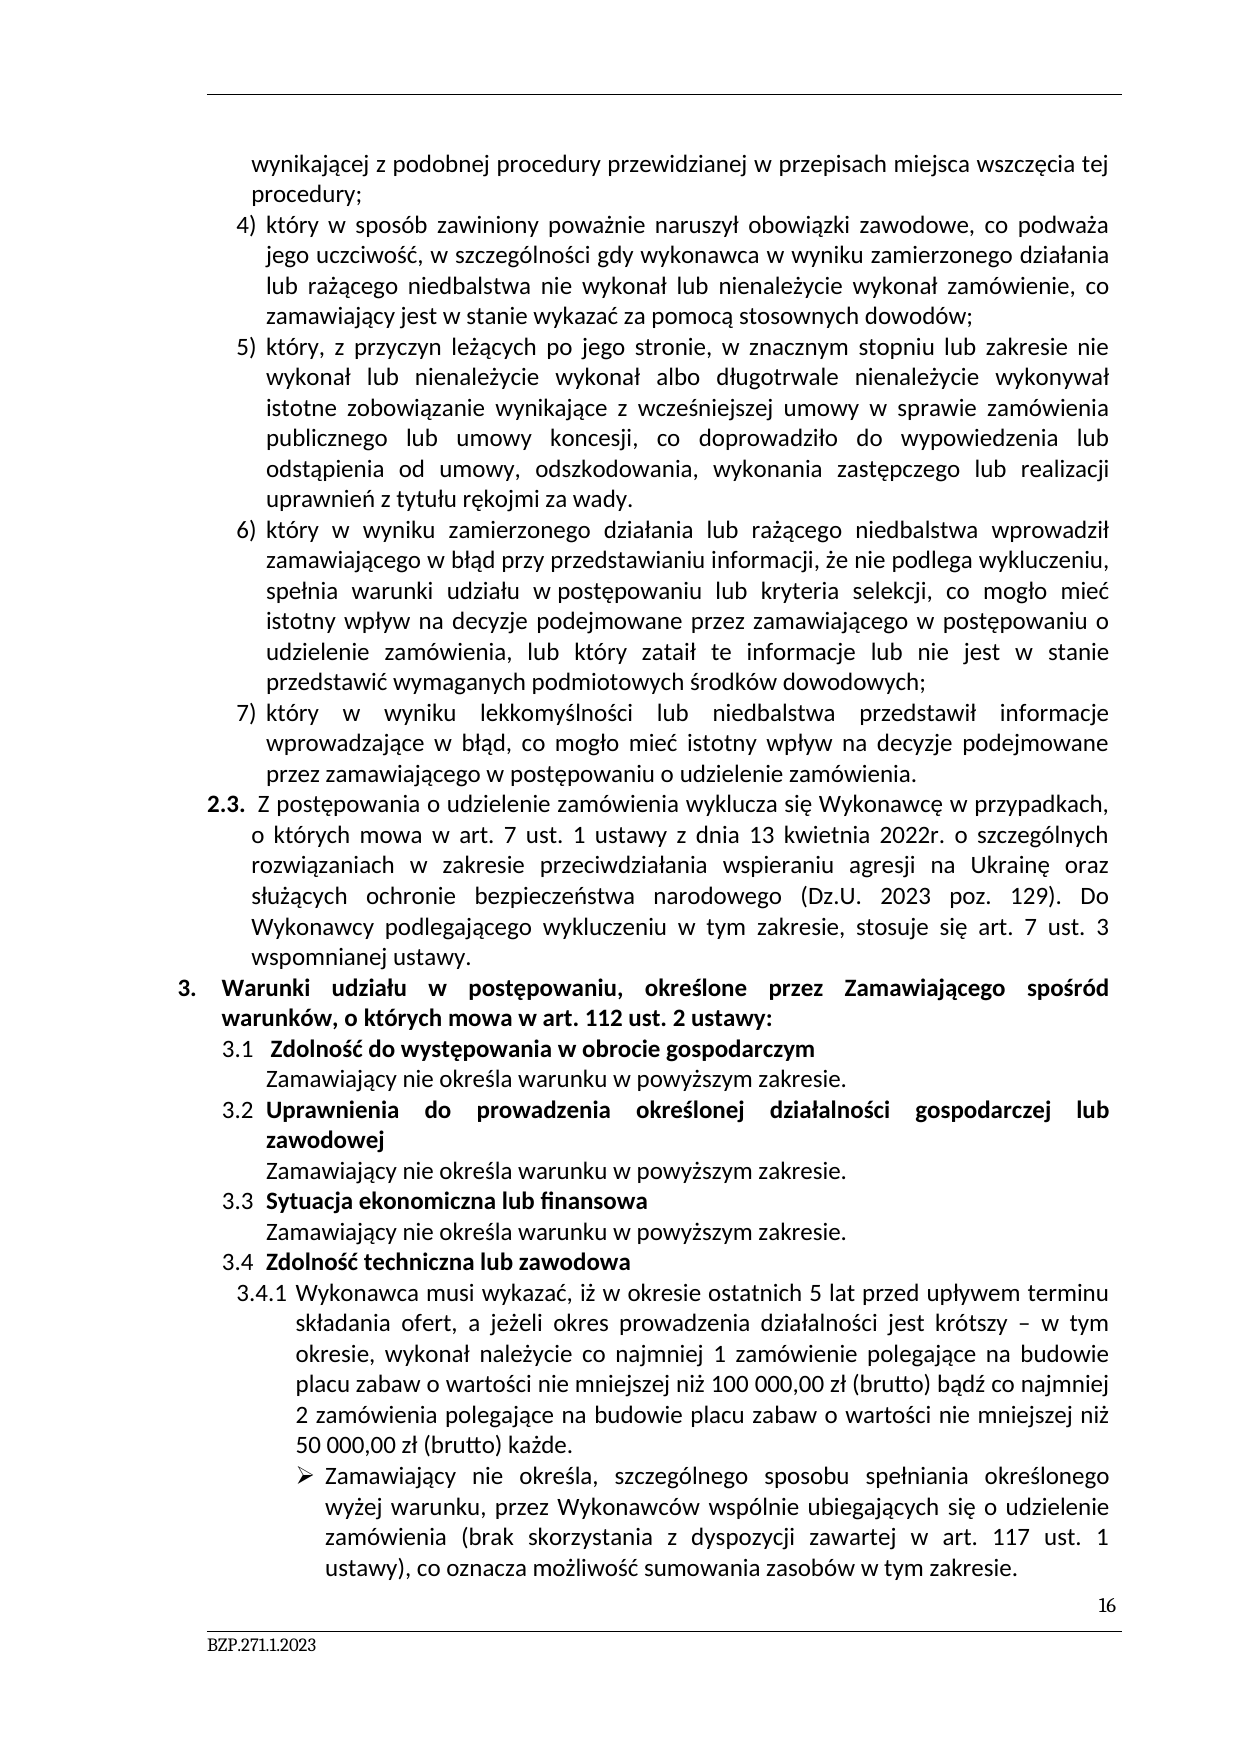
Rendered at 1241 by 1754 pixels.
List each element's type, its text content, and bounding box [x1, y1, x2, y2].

text Zamawiający nie określa warunku w powyższym zakresie. [266, 1216, 1110, 1246]
list Warunki udziału w postępowaniu, określone przez Zamawiającego spośród warunków, o których mowa w art. 112 ust. 2 ustawy: [177, 972, 1110, 1033]
text Zamawiający nie określa warunku w powyższym zakresie. [177, 1155, 1110, 1185]
list który w wyniku zamierzonego działania lub rażącego niedbalstwa wprowadził zamawiającego w błąd przy przedstawianiu informacji, że nie podlega wykluczeniu, spełnia warunki udziału w postępowaniu lub kryteria selekcji, co mogło mieć istotny wpływ na decyzje podejmowane przez zamawiającego w postępowaniu o udzielenie zamówienia, lub który zataił te informacje lub nie jest w stanie przedstawić wymaganych podmiotowych środków dowodowych; [236, 514, 1110, 697]
list który, z przyczyn leżących po jego stronie, w znacznym stopniu lub zakresie nie wykonał lub nienależycie wykonał albo długotrwale nienależycie wykonywał istotne zobowiązanie wynikające z wcześniejszej umowy w sprawie zamówienia publicznego lub umowy koncesji, co doprowadziło do wypowiedzenia lub odstąpienia od umowy, odszkodowania, wykonania zastępczego lub realizacji uprawnień z tytułu rękojmi za wady. [236, 331, 1110, 514]
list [222, 148, 1110, 209]
list który w wyniku lekkomyślności lub niedbalstwa przedstawił informacje wprowadzające w błąd, co mogło mieć istotny wpływ na decyzje podejmowane przez zamawiającego w postępowaniu o udzielenie zamówienia. [236, 697, 1110, 789]
list Wykonawca musi wykazać, iż w okresie ostatnich 5 lat przed upływem terminu składania ofert, a jeżeli okres prowadzenia działalności jest krótszy – w tym okresie, wykonał należycie co najmniej 1 zamówienie polegające na budowie placu zabaw o wartości nie mniejszej niż 100 000,00 zł (brutto) bądź co najmniej 2 zamówienia polegające na budowie placu zabaw o wartości nie mniejszej niż 50 000,00 zł (brutto) każde. [236, 1277, 1110, 1460]
list Zamawiający nie określa, szczególnego sposobu spełniania określonego wyżej warunku, przez Wykonawców wspólnie ubiegających się o udzielenie zamówienia (brak skorzystania z dyspozycji zawartej w art. 117 ust. 1 ustawy), co oznacza możliwość sumowania zasobów w tym zakresie. [295, 1460, 1110, 1582]
list który w sposób zawiniony poważnie naruszył obowiązki zawodowe, co podważa jego uczciwość, w szczególności gdy wykonawca w wyniku zamierzonego działania lub rażącego niedbalstwa nie wykonał lub nienależycie wykonał zamówienie, co zamawiający jest w stanie wykazać za pomocą stosownych dowodów; [236, 209, 1110, 331]
list Uprawnienia do prowadzenia określonej działalności gospodarczej lub zawodowej [222, 1094, 1110, 1155]
list Zamawiający nie określa warunku w powyższym zakresie. [177, 1063, 1110, 1094]
list Zdolność techniczna lub zawodowa [222, 1246, 1110, 1277]
list Sytuacja ekonomiczna lub finansowa [222, 1185, 1110, 1216]
list Z postępowania o udzielenie zamówienia wyklucza się Wykonawcę w przypadkach, o których mowa w art. 7 ust. 1 ustawy z dnia 13 kwietnia 2022r. o szczególnych rozwiązaniach w zakresie przeciwdziałania wspieraniu agresji na Ukrainę oraz służących ochronie bezpieczeństwa narodowego (Dz.U. 2023 poz. 129). Do Wykonawcy podlegającego wykluczeniu w tym zakresie, stosuje się art. 7 ust. 3 wspomnianej ustawy. [207, 789, 1110, 972]
list Zdolność do występowania w obrocie gospodarczym [222, 1033, 1110, 1063]
